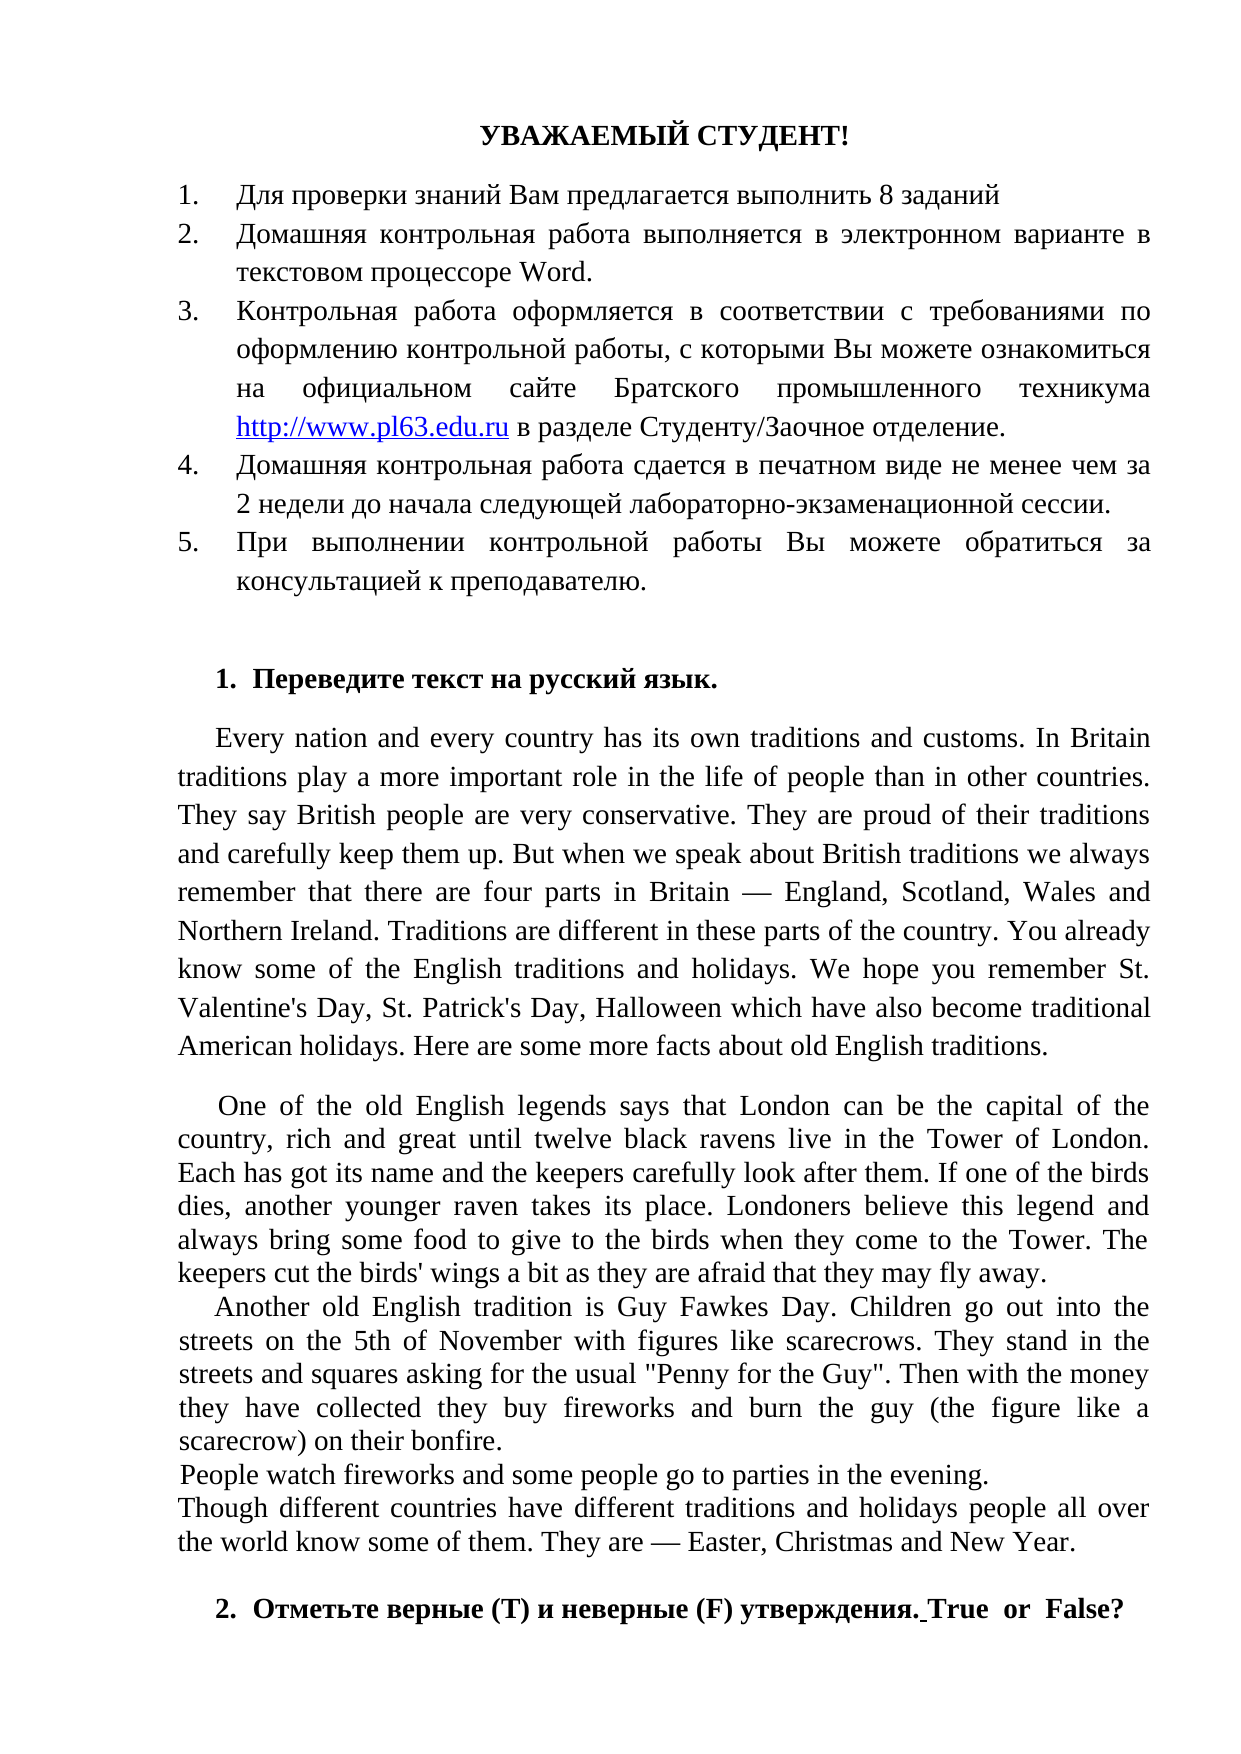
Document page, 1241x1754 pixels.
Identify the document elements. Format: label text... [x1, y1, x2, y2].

text One of the old English legends says that London can be the capital of the country, rich and great until twelve black ravens live in the Tower of London. Each has got its name and the keepers carefully look after them. If one of the birds dies, another younger raven takes its place. Londoners believe this legend and always bring some food to give to the birds when they come to the Tower. The keepers cut the birds' wings a bit as they are afraid that they may fly away. [177, 1088, 1150, 1289]
text People watch fireworks and some people go to parties in the evening. [177, 1457, 1151, 1490]
list При выполнении контрольной работы Вы можете обратиться за консультацией к преподавателю. [177, 524, 1152, 596]
text Another old English tradition is Guy Fawkes Day. Children go out into the streets on the 5th of November with figures like scarecrows. They stand in the streets and squares asking for the usual "Penny for the Guy". Then with the money they have collected they buy fireworks and burn the guy (the figure like a scarecrow) on their bonfire. [179, 1289, 1151, 1457]
list Контрольная работа оформляется в соответствии с требованиями по оформлению контрольной работы, с которыми Вы можете ознакомиться на официальном сайте Братского промышленного техникума http://www.pl63.edu.ru в разделе Студенту/Заочное отделение. [177, 293, 1152, 442]
list Домашняя контрольная работа выполняется в электронном варианте в текстовом процессоре Word. [177, 216, 1152, 288]
list Отметьте верные (T) и неверные (F) утверждения. True or False? [215, 1591, 1151, 1624]
list Для проверки знаний Вам предлагается выполнить 8 заданий [177, 177, 1152, 211]
text УВАЖАЕМЫЙ СТУДЕНТ! [177, 118, 1152, 152]
text Though different countries have different traditions and holidays people all over the world know some of them. They are — Easter, Christmas and New Year. [177, 1490, 1151, 1557]
text Every nation and every country has its own traditions and customs. In Britain traditions play a more important role in the life of people than in other countries. They say British people are very conservative. They are proud of their traditions and carefully keep them up. But when we speak about British traditions we always remember that there are four parts in Britain — England, Scotland, Wales and Northern Ireland. Traditions are different in these parts of the country. You already know some of the English traditions and holidays. We hope you remember St. Valentine's Day, St. Patrick's Day, Halloween which have also become traditional American holidays. Here are some more facts about old English traditions. [177, 720, 1152, 1062]
list Переведите текст на русский язык. [215, 661, 1152, 694]
list Домашняя контрольная работа сдается в печатном виде не менее чем за 2 недели до начала следующей лабораторно-экзаменационной сессии. [177, 447, 1152, 519]
